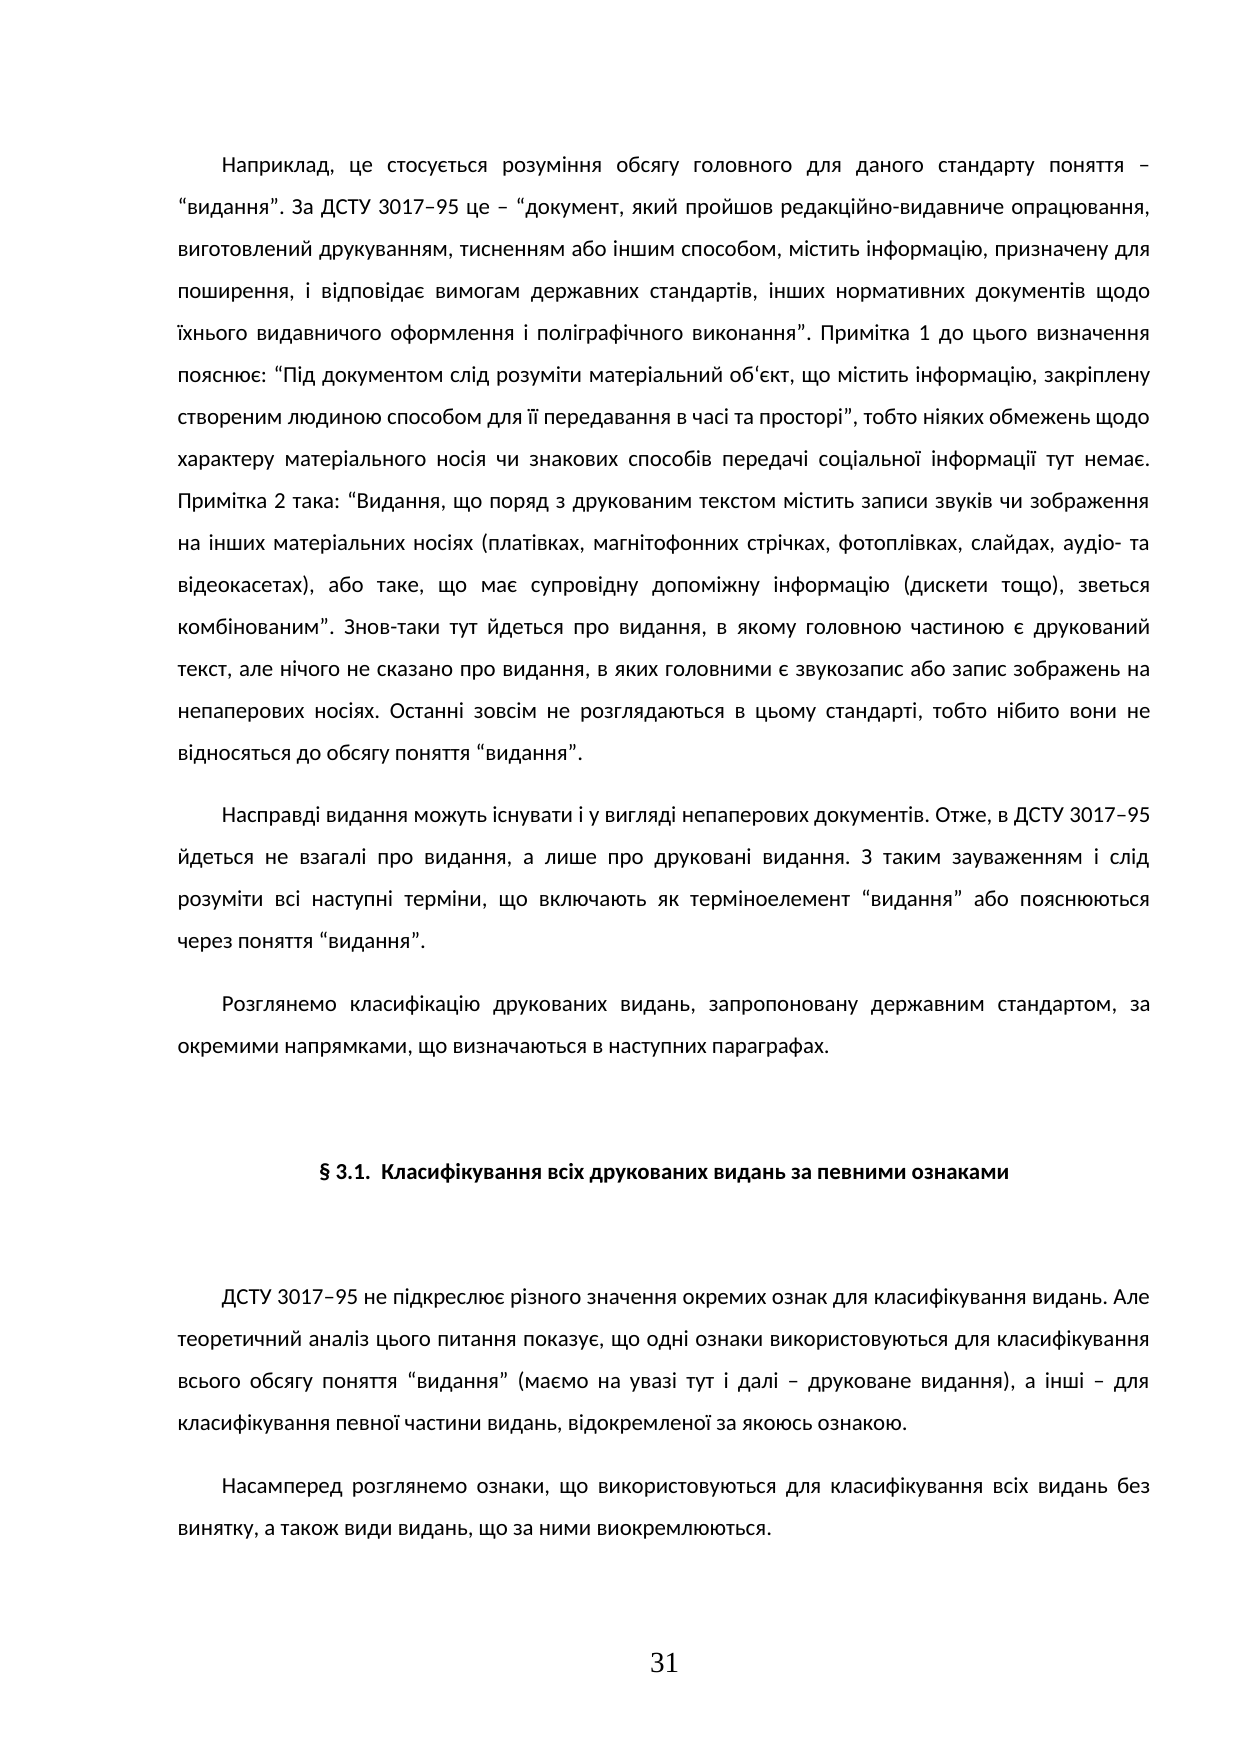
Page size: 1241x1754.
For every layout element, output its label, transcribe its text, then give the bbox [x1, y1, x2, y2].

text Розглянемо класифікацію друкованих видань, запропоновану державним стандартом, за окремими напрямками, що визначаються в наступних параграфах. [177, 989, 1152, 1059]
text Насамперед розглянемо ознаки, що використовуються для класифікування всіх видань без винятку, а також види видань, що за ними виокремлюються. [177, 1471, 1152, 1541]
text Наприклад, це стосується розуміння обсягу головного для даного стандарту поняття – “видання”. За ДСТУ 3017–95 це – “документ, який пройшов редакційно-видавниче опрацювання, виготовлений друкуванням, тисненням або іншим способом, містить інформацію, призначену для поширення, і відповідає вимогам державних стандартів, інших нормативних документів щодо їхнього видавничого оформлення і поліграфічного виконання”. Примітка 1 до цього визначення пояснює: “Під документом слід розуміти матеріальний об‘єкт, що містить інформацію, закріплену створеним людиною способом для її передавання в часі та просторі”, тобто ніяких обмежень щодо характеру матеріального носія чи знакових способів передачі соціальної інформації тут немає. Примітка 2 така: “Видання, що поряд з друкованим текстом містить записи звуків чи зображення на інших матеріальних носіях (платівках, магнітофонних стрічках, фотоплівках, слайдах, аудіо- та відеокасетах), або таке, що має супровідну допоміжну інформацію (дискети тощо), зветься комбінованим”. Знов-таки тут йдеться про видання, в якому головною частиною є друкований текст, але нічого не сказано про видання, в яких головними є звукозапис або запис зображень на непаперових носіях. Останні зовсім не розглядаються в цьому стандарті, тобто нібито вони не відносяться до обсягу поняття “видання”. [177, 150, 1152, 766]
text ДСТУ 3017–95 не підкреслює різного значення окремих ознак для класифікування видань. Але теоретичний аналіз цього питання показує, що одні ознаки використовуються для класифікування всього обсягу поняття “видання” (маємо на увазі тут і далі – друковане видання), а інші – для класифікування певної частини видань, відокремленої за якоюсь ознакою. [177, 1282, 1152, 1436]
text Насправді видання можуть існувати і у вигляді непаперових документів. Отже, в ДСТУ 3017–95 йдеться не взагалі про видання, а лише про друковані видання. З таким зауваженням і слід розуміти всі наступні терміни, що включають як терміноелемент “видання” або пояснюються через поняття “видання”. [177, 801, 1152, 954]
text § 3.1. Класифікування всіх друкованих видань за певними ознаками [177, 1157, 1152, 1185]
